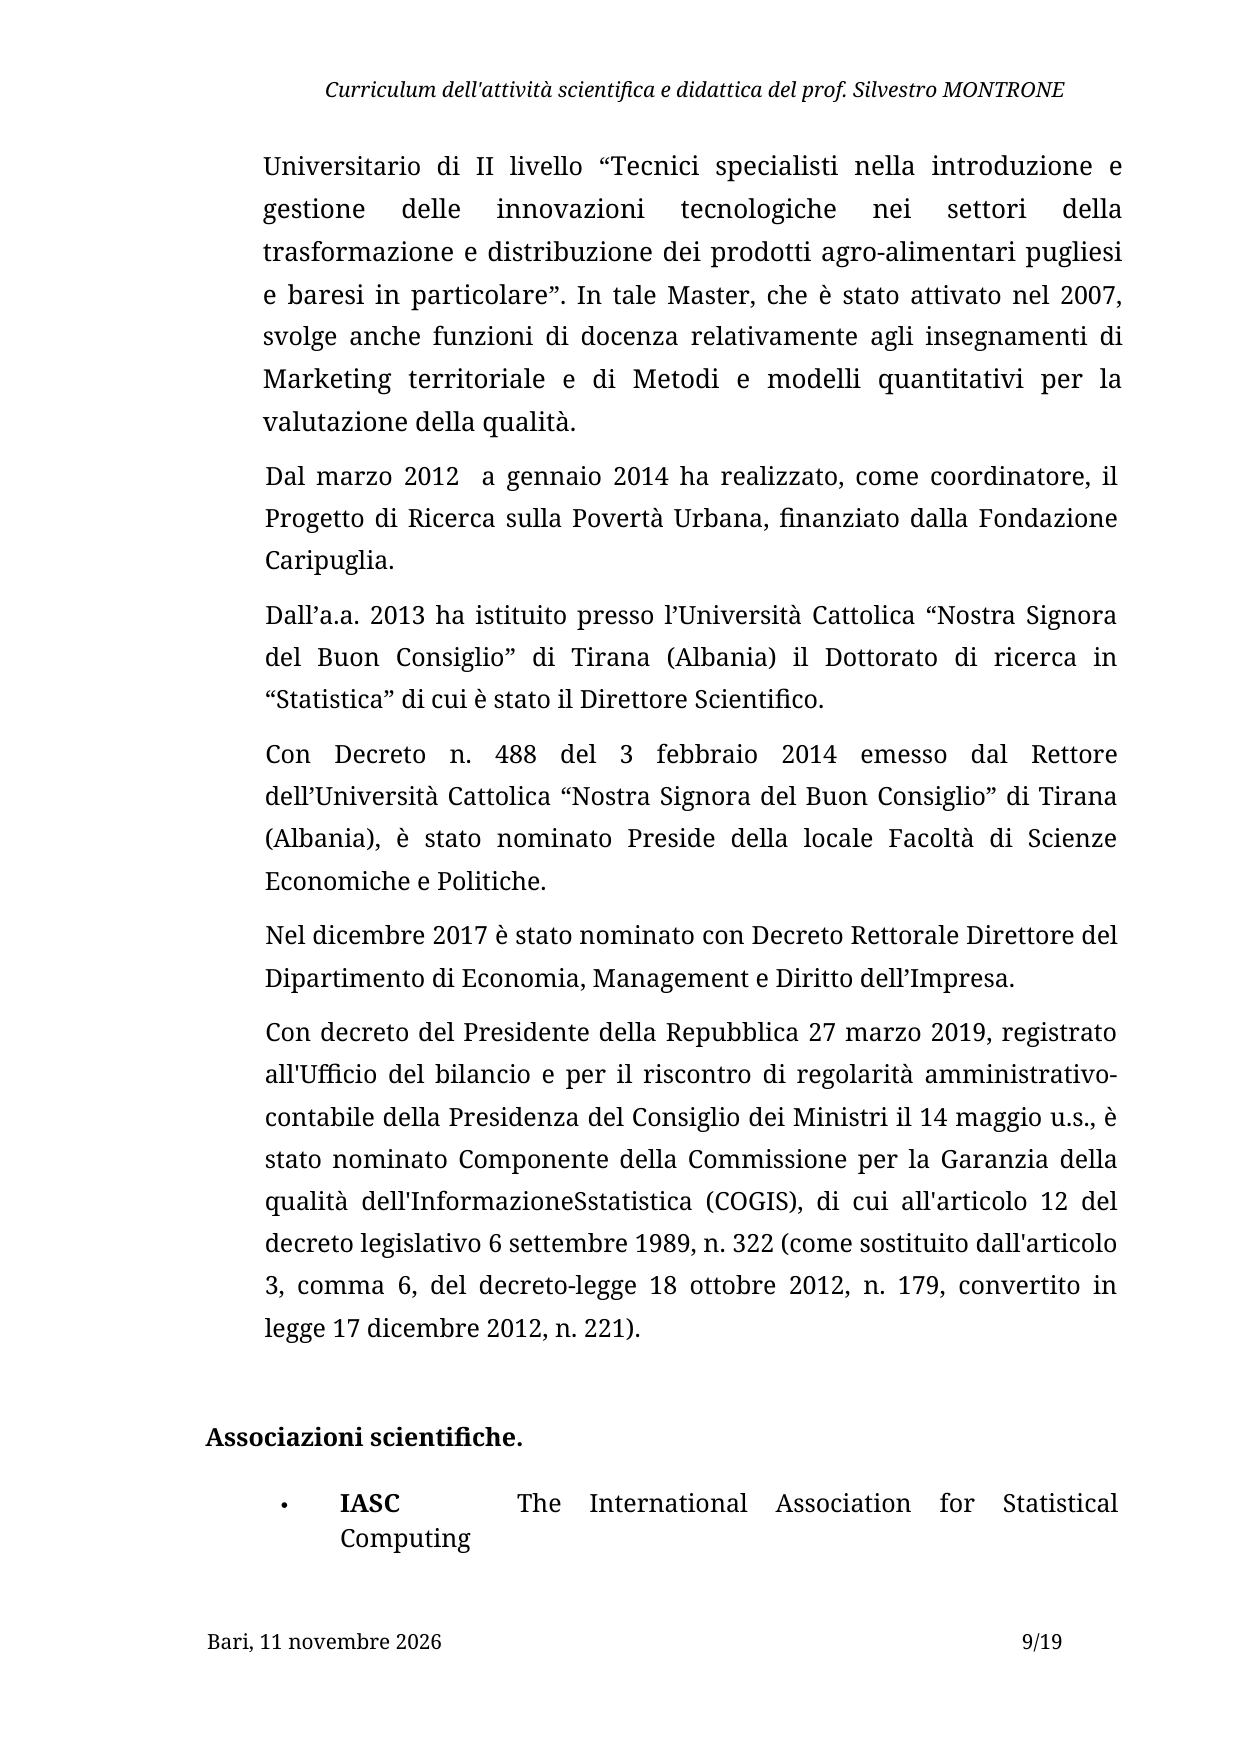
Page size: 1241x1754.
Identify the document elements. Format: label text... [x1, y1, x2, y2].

text Associazioni scientifiche. [205, 1419, 1122, 1454]
text Con Decreto n. 488 del 3 febbraio 2014 emesso dal Rettore dell’Università Cattolica “Nostra Signora del Buon Consiglio” di Tirana (Albania), è stato nominato Preside della locale Facoltà di Scienze Economiche e Politiche. [264, 737, 1118, 897]
text Dall’a.a. 2013 ha istituito presso l’Università Cattolica “Nostra Signora del Buon Consiglio” di Tirana (Albania) il Dottorato di ricerca in “Statistica” di cui è stato il Direttore Scientifico. [264, 598, 1118, 716]
text Universitario di II livello “Tecnici specialisti nella introduzione e gestione delle innovazioni tecnologiche nei settori della trasformazione e distribuzione dei prodotti agro-alimentari pugliesi e baresi in particolare”. In tale Master, che è stato attivato nel 2007, svolge anche funzioni di docenza relativamente agli insegnamenti di Marketing territoriale e di Metodi e modelli quantitativi per la valutazione della qualità. [263, 148, 1123, 439]
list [281, 1486, 1118, 1554]
text Dal marzo 2012 a gennaio 2014 ha realizzato, come coordinatore, il Progetto di Ricerca sulla Povertà Urbana, finanziato dalla Fondazione Caripuglia. [264, 459, 1118, 577]
text Nel dicembre 2017 è stato nominato con Decreto Rettorale Direttore del Dipartimento di Economia, Management e Diritto dell’Impresa. [264, 918, 1118, 994]
text Con decreto del Presidente della Repubblica 27 marzo 2019, registrato all'Ufficio del bilancio e per il riscontro di regolarità amministrativo-contabile della Presidenza del Consiglio dei Ministri il 14 maggio u.s., è stato nominato Componente della Commissione per la Garanzia della qualità dell'InformazioneSstatistica (COGIS), di cui all'articolo 12 del decreto legislativo 6 settembre 1989, n. 322 (come sostituito dall'articolo 3, comma 6, del decreto-legge 18 ottobre 2012, n. 179, convertito in legge 17 dicembre 2012, n. 221). [264, 1015, 1118, 1344]
